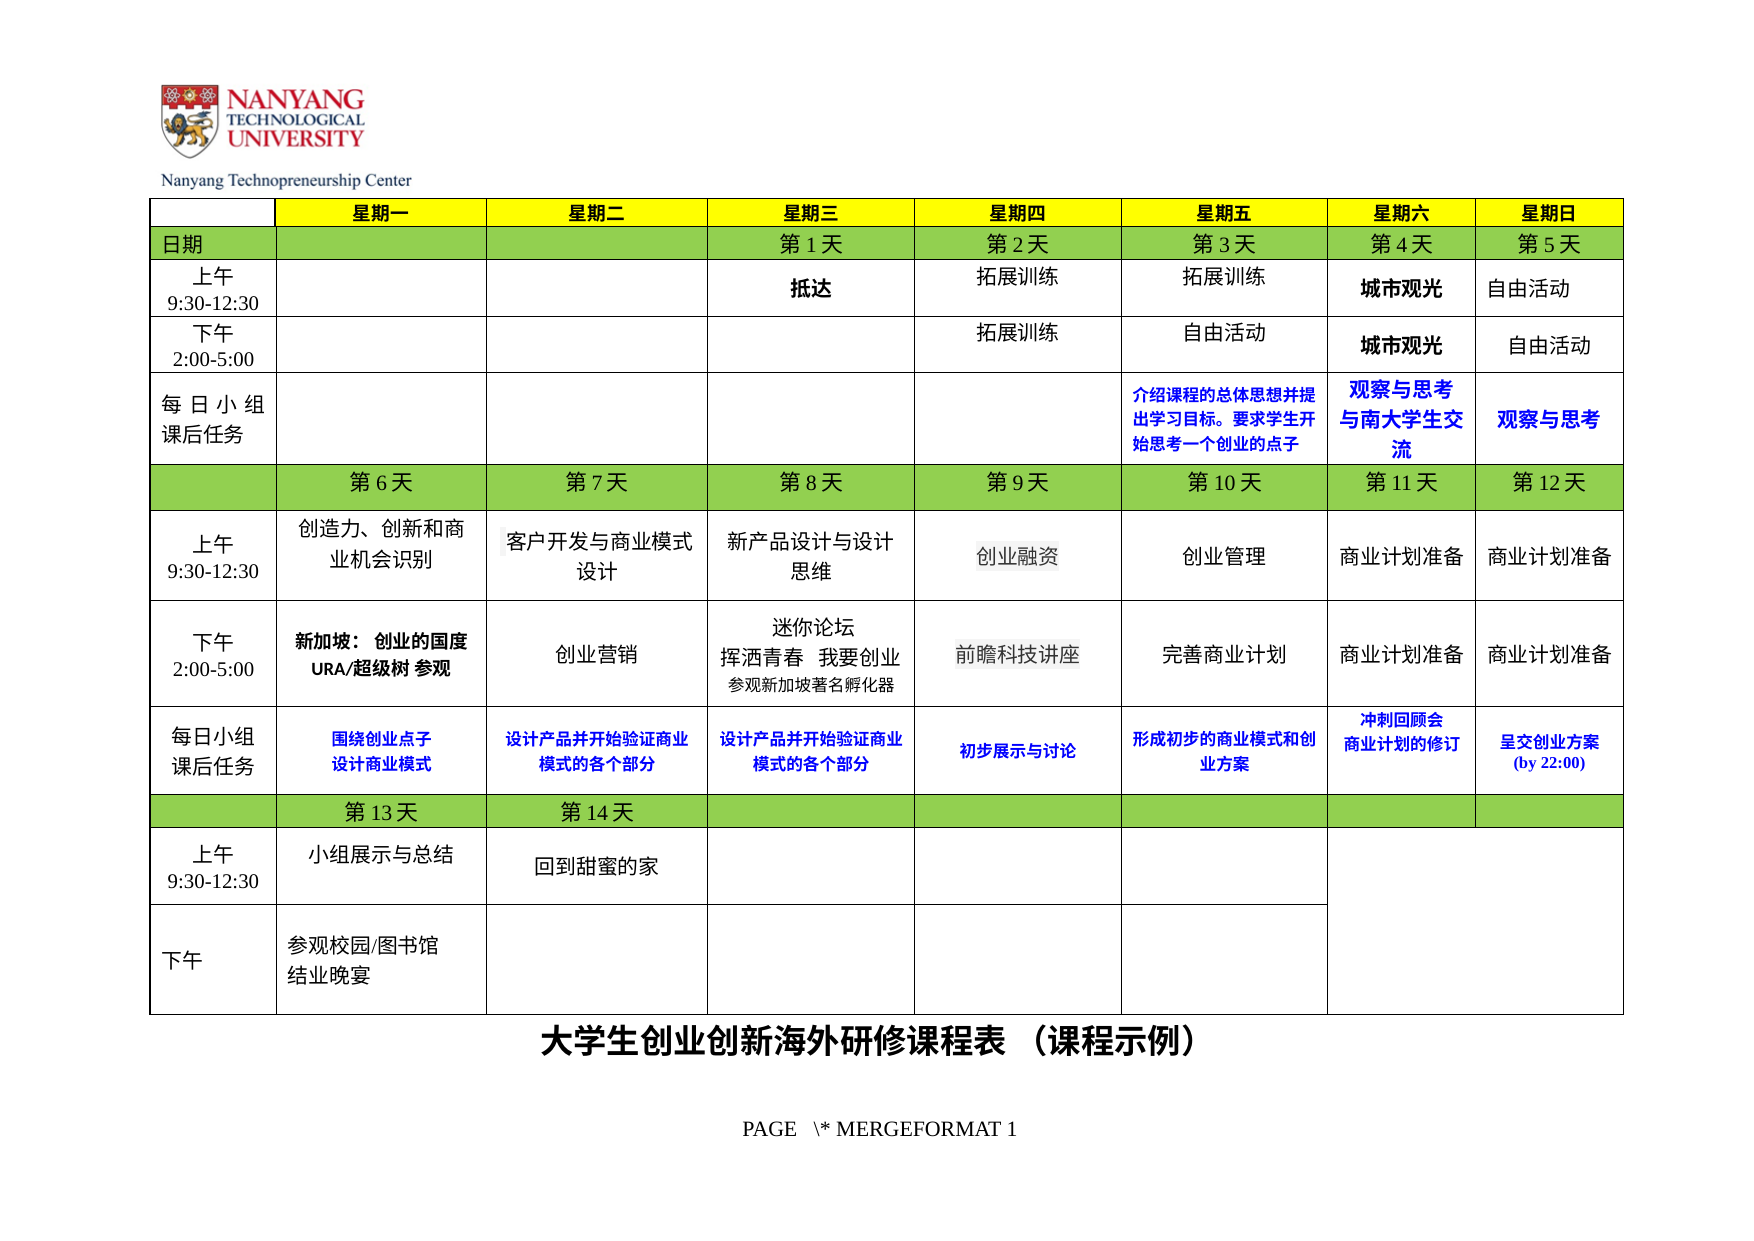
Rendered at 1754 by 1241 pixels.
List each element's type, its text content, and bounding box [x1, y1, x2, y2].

table_cell 介绍课程的总体思想并提出学习目标。要求学生开始思考一个创业的点子 [1122, 373, 1327, 464]
table_header 星期日 [1476, 199, 1623, 226]
table_header 星期四 [915, 199, 1121, 226]
table_cell 拓展训练 [915, 260, 1121, 316]
table_cell 创造力、创新和商业机会识别 [277, 511, 486, 600]
table_cell 自由活动 [1476, 317, 1623, 372]
table_cell [1476, 795, 1623, 827]
table_header 星期二 [487, 199, 707, 226]
table_cell [915, 373, 1121, 464]
table_cell [915, 905, 1121, 1013]
table_cell 回到甜蜜的家 [487, 828, 707, 904]
table_cell 设计产品并开始验证商业模式的各个部分 [487, 707, 707, 794]
table_cell 围绕创业点子 设计商业模式 [277, 707, 486, 794]
table_cell 拓展训练 [1122, 260, 1327, 316]
table_cell 上午 9:30-12:30 [151, 828, 276, 904]
table_cell 初步展示与讨论 [915, 707, 1121, 794]
table_cell 城市观光 [1328, 317, 1475, 372]
table_cell 日期 [151, 227, 276, 259]
table_cell 第9天 [915, 465, 1121, 510]
table_cell [277, 373, 486, 464]
table_cell 第1天 [708, 227, 914, 259]
table_cell 完善商业计划 [1122, 601, 1327, 706]
table_cell 下午 2:00-5:00 [151, 317, 276, 372]
table_cell [487, 373, 707, 464]
table_cell 创业营销 [487, 601, 707, 706]
table_cell [487, 260, 707, 316]
table_cell 新加坡： 创业的国度 URA/超级树 参观 [277, 601, 486, 706]
table_cell 冲刺回顾会 商业计划的修订 [1328, 707, 1475, 794]
table_cell [1328, 795, 1475, 827]
table_cell 第6天 [277, 465, 486, 510]
list 大学生创业创新海外研修课程表 （课程示例） [150, 1015, 1604, 1063]
table_cell 每日小组课后任务 [151, 373, 276, 464]
table_cell 形成初步的商业模式和创业方案 [1122, 707, 1327, 794]
table_cell 第2天 [915, 227, 1121, 259]
table_cell 新产品设计与设计思维 [708, 511, 914, 600]
table_header [151, 199, 274, 226]
table_cell 城市观光 [1328, 260, 1475, 316]
table_cell [708, 828, 914, 904]
table_cell [1122, 905, 1327, 1013]
table_cell [708, 373, 914, 464]
table_cell [151, 465, 276, 510]
table_cell 第14天 [487, 795, 707, 827]
table_cell [708, 795, 914, 827]
table_cell 第5天 [1476, 227, 1623, 259]
table_cell [1328, 828, 1623, 1013]
table_cell 客户开发与商业模式设计 [487, 511, 707, 600]
table_header 星期六 [1328, 199, 1475, 226]
table_cell 小组展示与总结 [277, 828, 486, 904]
table_cell 第12天 [1476, 465, 1623, 510]
table_cell [915, 795, 1121, 827]
table_cell 抵达 [708, 260, 914, 316]
table_cell [277, 227, 486, 259]
table_cell 设计产品并开始验证商业模式的各个部分 [708, 707, 914, 794]
table_cell 第13天 [277, 795, 486, 827]
table_cell 前瞻科技讲座 [915, 601, 1121, 706]
table_cell [1122, 828, 1327, 904]
table_cell [487, 227, 707, 259]
table_cell [915, 828, 1121, 904]
table_cell 自由活动 [1122, 317, 1327, 372]
table_cell 创业融资 [915, 511, 1121, 600]
table_cell 第11天 [1328, 465, 1475, 510]
table_cell [1122, 795, 1327, 827]
table_cell [277, 317, 486, 372]
table_cell 自由活动 [1476, 260, 1623, 316]
table_cell 商业计划准备 [1476, 511, 1623, 600]
table_cell 观察与思考 [1476, 373, 1623, 464]
table_cell 创业管理 [1122, 511, 1327, 600]
table_cell 上午 9:30-12:30 [151, 511, 276, 600]
table_cell 观察与思考 与南大学生交流 [1328, 373, 1475, 464]
table_cell 第3天 [1122, 227, 1327, 259]
table_cell 呈交创业方案 (by 22:00) [1476, 707, 1623, 794]
table_header 星期五 [1122, 199, 1327, 226]
table_cell 第8天 [708, 465, 914, 510]
table_cell 第4天 [1328, 227, 1475, 259]
table_cell 商业计划准备 [1328, 511, 1475, 600]
table_cell [708, 905, 914, 1013]
table_cell [151, 795, 276, 827]
picture [150, 73, 418, 198]
table_cell [487, 317, 707, 372]
table_cell 上午 9:30-12:30 [151, 260, 276, 316]
table_cell 下午 [151, 905, 276, 1013]
table_cell [487, 905, 707, 1013]
table_cell 商业计划准备 [1476, 601, 1623, 706]
table_cell 参观校园/图书馆 结业晚宴 [277, 905, 486, 1013]
table_cell 下午 2:00-5:00 [151, 601, 276, 706]
table_cell [277, 260, 486, 316]
table_header 星期一 [276, 199, 486, 226]
table_cell 第7天 [487, 465, 707, 510]
table_cell 第10天 [1122, 465, 1327, 510]
table_cell 迷你论坛 挥洒青春 我要创业 参观新加坡著名孵化器 [708, 601, 914, 706]
table_cell [708, 317, 914, 372]
table_cell 每日小组课后任务 [151, 707, 276, 794]
table_cell 商业计划准备 [1328, 601, 1475, 706]
table_cell 拓展训练 [915, 317, 1121, 372]
table_header 星期三 [708, 199, 914, 226]
